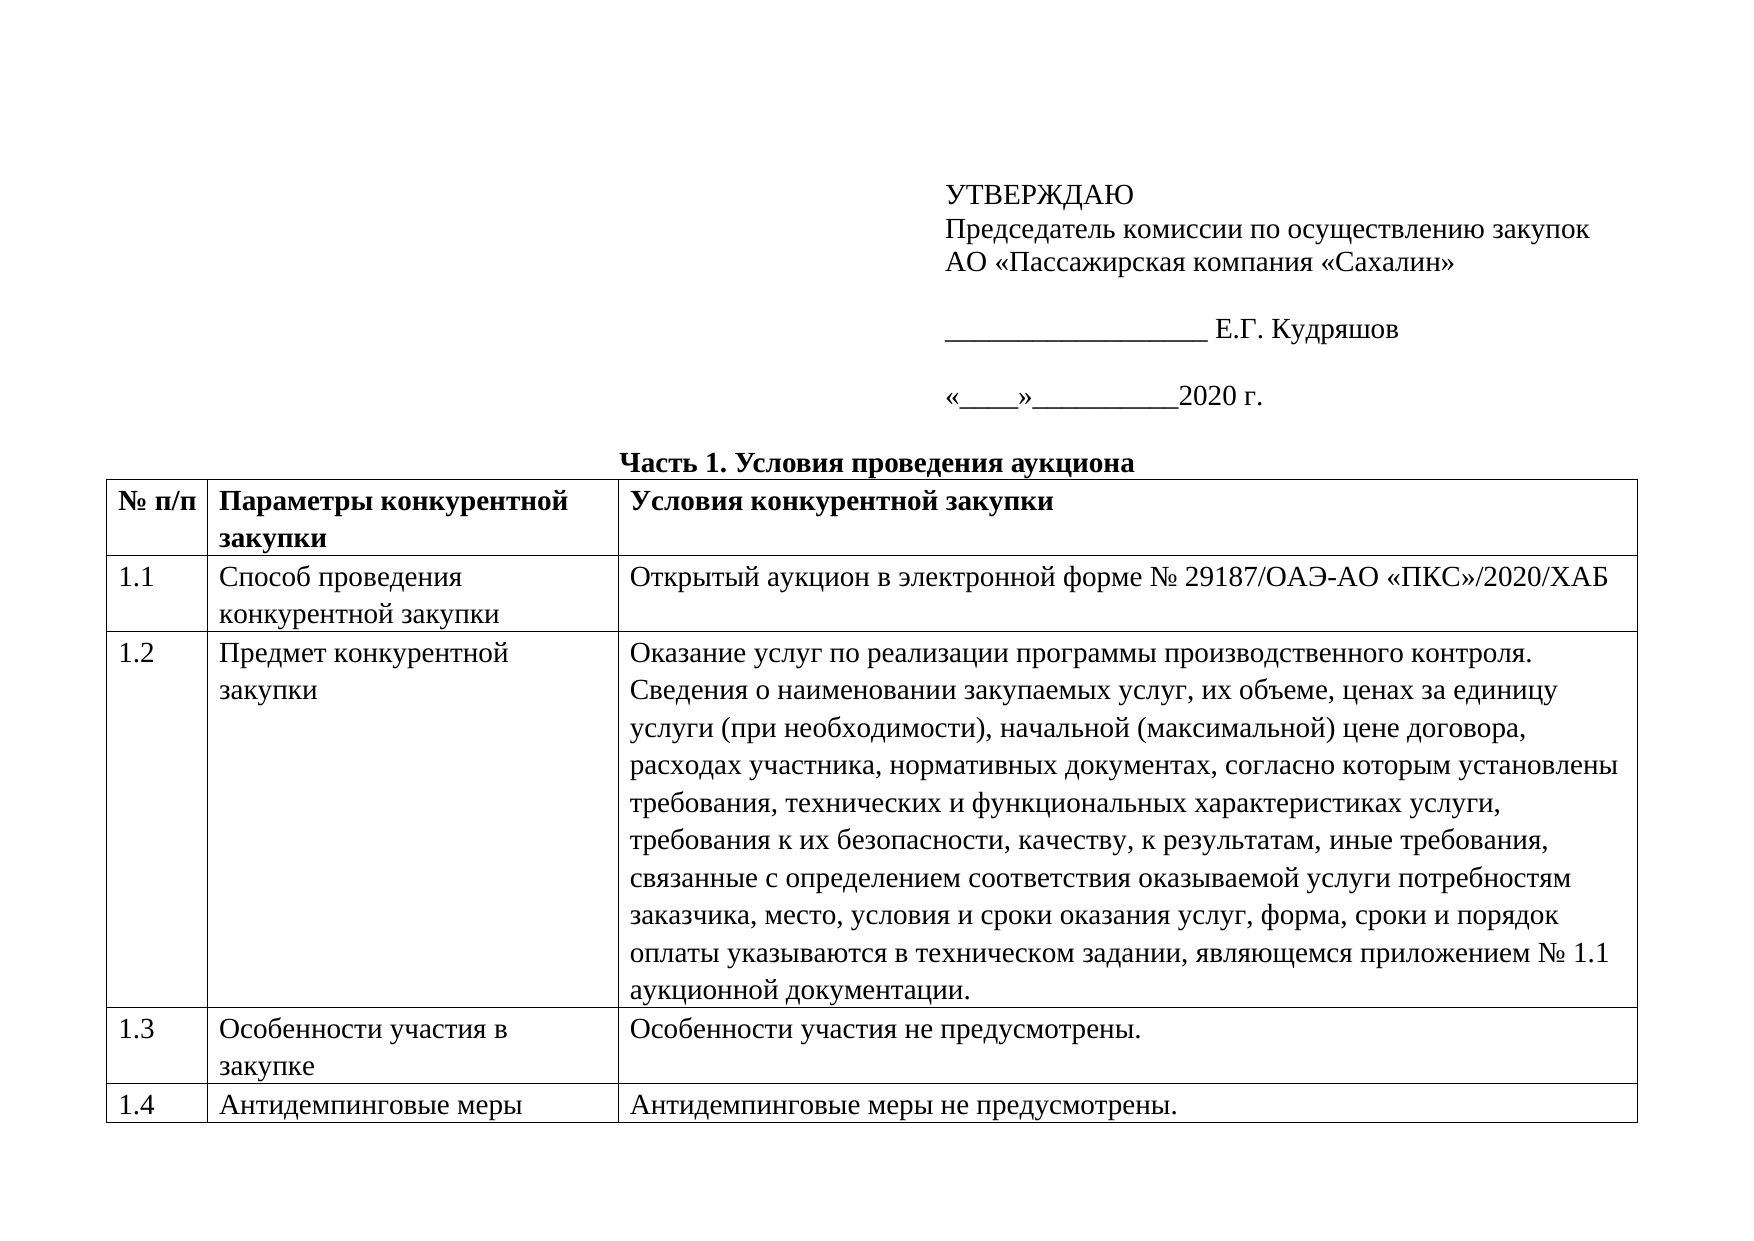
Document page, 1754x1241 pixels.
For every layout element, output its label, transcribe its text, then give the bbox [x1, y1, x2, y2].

table_cell 1.1 [107, 556, 207, 631]
table_header № п/п [107, 480, 207, 555]
table_cell Особенности участия не предусмотрены. [619, 1008, 1637, 1083]
table_cell Антидемпинговые меры [208, 1084, 618, 1122]
text УТВЕРЖДАЮ [945, 177, 1636, 211]
table_header Условия конкурентной закупки [619, 480, 1637, 555]
table_cell Предмет конкурентной закупки [208, 632, 618, 1007]
table_cell 1.4 [107, 1084, 207, 1122]
text «____»__________2020 г. [945, 378, 1636, 412]
text Председатель комиссии по осуществлению закупок АО «Пассажирская компания «Сахалин» [945, 211, 1636, 278]
table_cell Способ проведения конкурентной закупки [208, 556, 618, 631]
text __________________ Е.Г. Кудряшов [945, 311, 1636, 345]
table_cell Антидемпинговые меры не предусмотрены. [619, 1084, 1637, 1122]
table_cell Особенности участия в закупке [208, 1008, 618, 1083]
table_header Параметры конкурентной закупки [208, 480, 618, 555]
table_cell Оказание услуг по реализации программы производственного контроля. Сведения о наименовании закупаемых услуг, их объеме, ценах за единицу услуги (при необходимости), начальной (максимальной) цене договора, расходах участника, нормативных документах, согласно которым установлены требования, технических и функциональных характеристиках услуги, требования к их безопасности, качеству, к результатам, иные требования, связанные с определением соответствия оказываемой услуги потребностям заказчика, место, условия и сроки оказания услуг, форма, сроки и порядок оплаты указываются в техническом задании, являющемся приложением № 1.1 аукционной документации. [619, 632, 1637, 1007]
table_cell 1.3 [107, 1008, 207, 1083]
table_cell 1.2 [107, 632, 207, 1007]
subtitle Часть 1. Условия проведения аукциона [118, 446, 1636, 479]
table_cell Открытый аукцион в электронной форме № 29187/ОАЭ-АО «ПКС»/2020/ХАБ [619, 556, 1637, 631]
